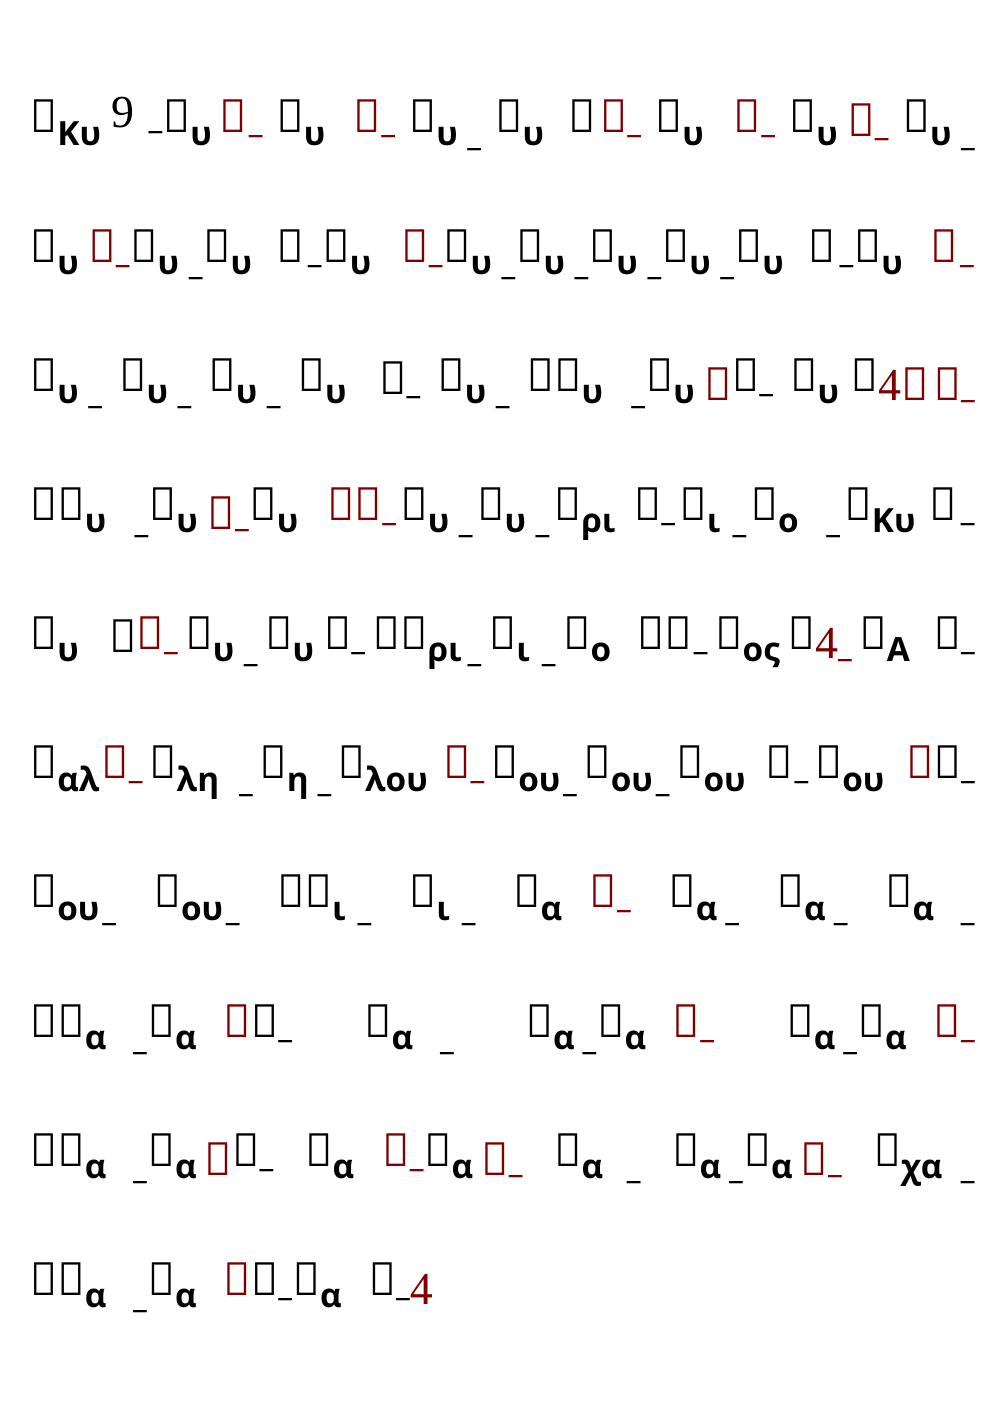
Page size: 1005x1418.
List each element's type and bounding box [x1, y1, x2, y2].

text [29, 29, 974, 1321]
